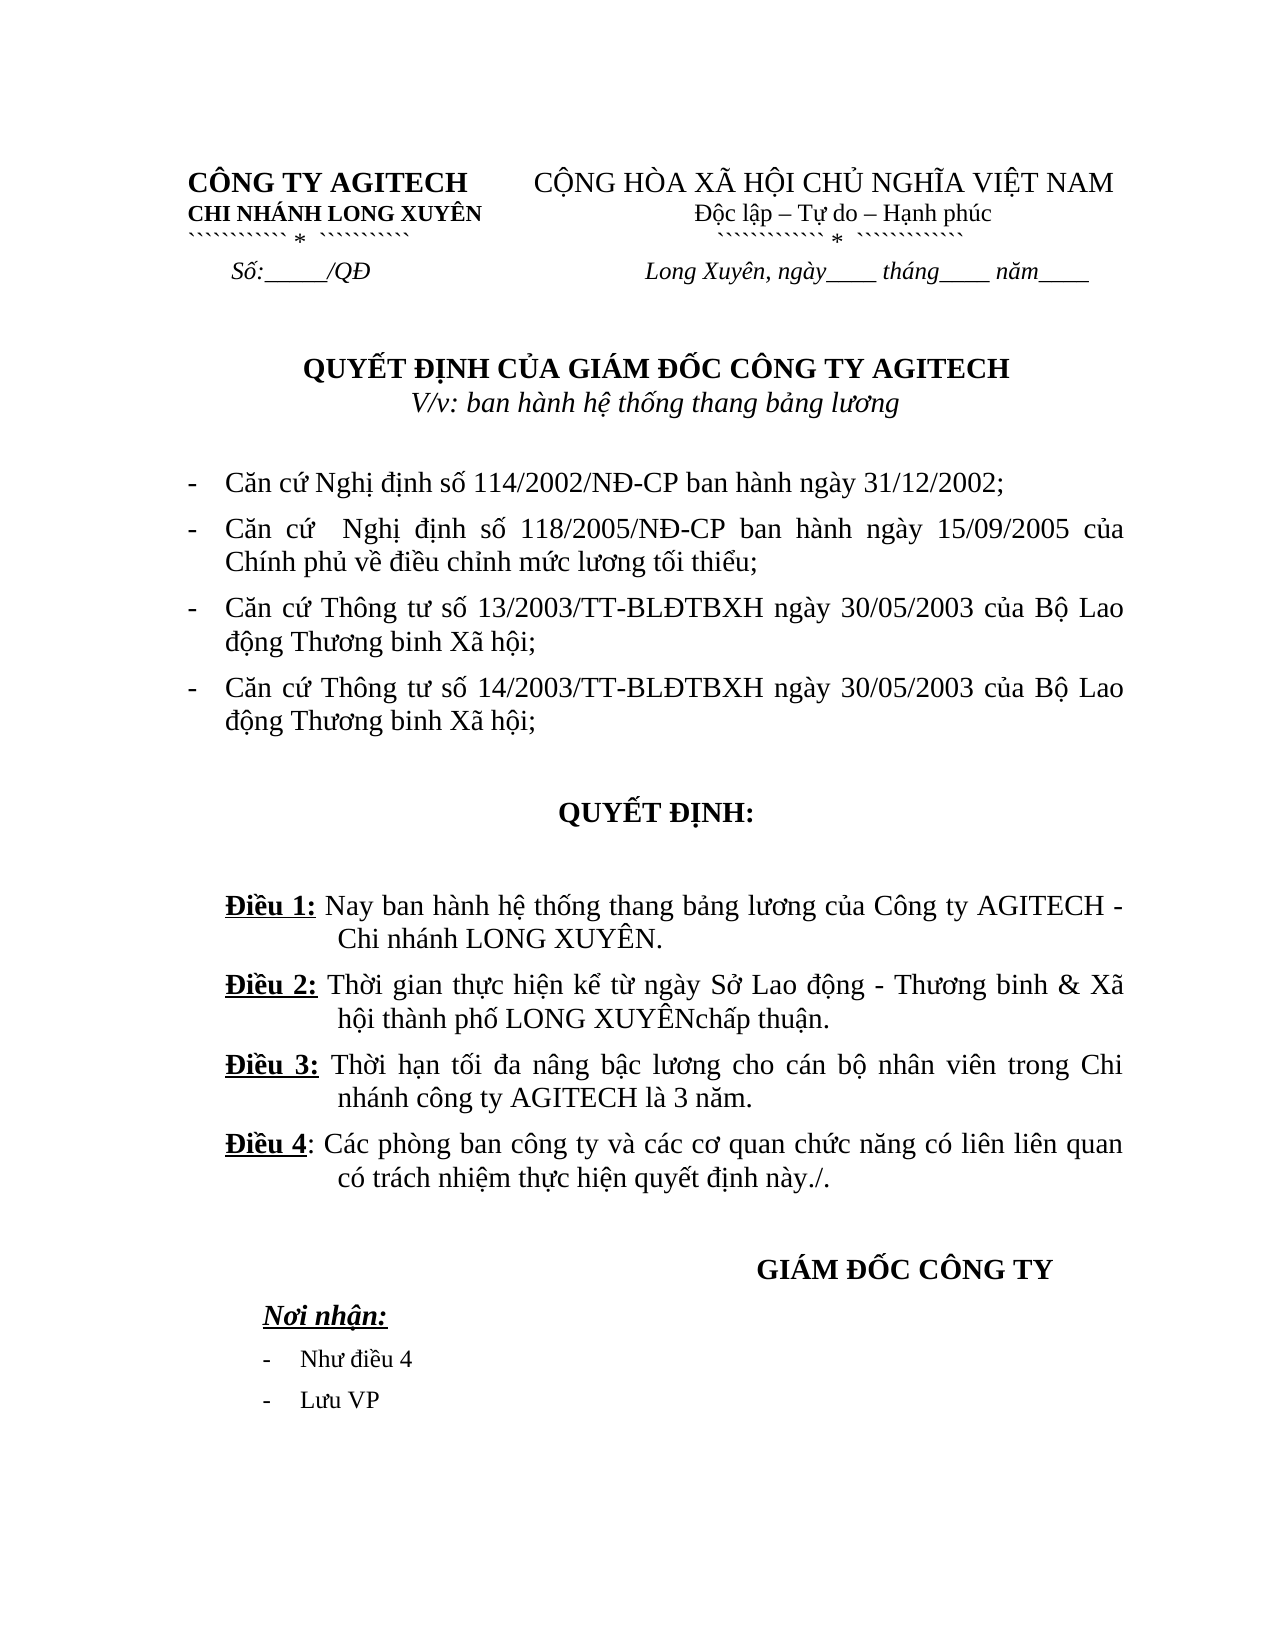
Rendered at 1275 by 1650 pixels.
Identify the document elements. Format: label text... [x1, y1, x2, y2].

text Nơi nhận: [187, 1298, 1125, 1332]
text Điều 2: Thời gian thực hiện kể từ ngày Sở Lao động - Thương binh & Xã hội thành phố LONG XUYÊNchấp thuận. [225, 967, 1125, 1034]
text CHI NHÁNH LONG XUYÊN Độc lập – Tự do – Hạnh phúc ```````````` * ``````````` ````````````` * ````````````` [187, 198, 1125, 256]
text V/v: ban hành hệ thống thang bảng lương [187, 385, 1125, 419]
list Căn cứ Thông tư số 13/2003/TT-BLĐTBXH ngày 30/05/2003 của Bộ Lao động Thương binh Xã hội; [187, 590, 1125, 657]
text Điều 4: Các phòng ban công ty và các cơ quan chức năng có liên liên quan có trách nhiệm thực hiện quyết định này./. [225, 1126, 1125, 1193]
list Căn cứ Nghị định số 118/2005/NĐ-CP ban hành ngày 15/09/2005 của Chính phủ về điều chỉnh mức lương tối thiểu; [187, 511, 1125, 578]
list Lưu VP [262, 1385, 1125, 1414]
text QUYẾT ĐỊNH: [187, 796, 1125, 829]
text Điều 3: Thời hạn tối đa nâng bậc lương cho cán bộ nhân viên trong Chi nhánh công ty AGITECH là 3 năm. [225, 1047, 1125, 1114]
text QUYẾT ĐỊNH CỦA GIÁM ĐỐC CÔNG TY AGITECH [187, 352, 1125, 385]
text Số:_____/QĐ Long Xuyên, ngày____ tháng____ năm____ [187, 256, 1125, 284]
list Căn cứ Nghị định số 114/2002/NĐ-CP ban hành ngày 31/12/2002; [187, 465, 1125, 498]
list Như điều 4 [262, 1344, 1125, 1373]
text CÔNG TY AGITECH CỘNG HÒA XÃ HỘI CHỦ NGHĨA VIỆT NAM [187, 165, 1125, 198]
text GIÁM ĐỐC CÔNG TY [187, 1252, 1125, 1286]
text Điều 1: Nay ban hành hệ thống thang bảng lương của Công ty AGITECH - Chi nhánh LONG XUYÊN. [225, 888, 1125, 955]
list Căn cứ Thông tư số 14/2003/TT-BLĐTBXH ngày 30/05/2003 của Bộ Lao động Thương binh Xã hội; [187, 670, 1125, 737]
